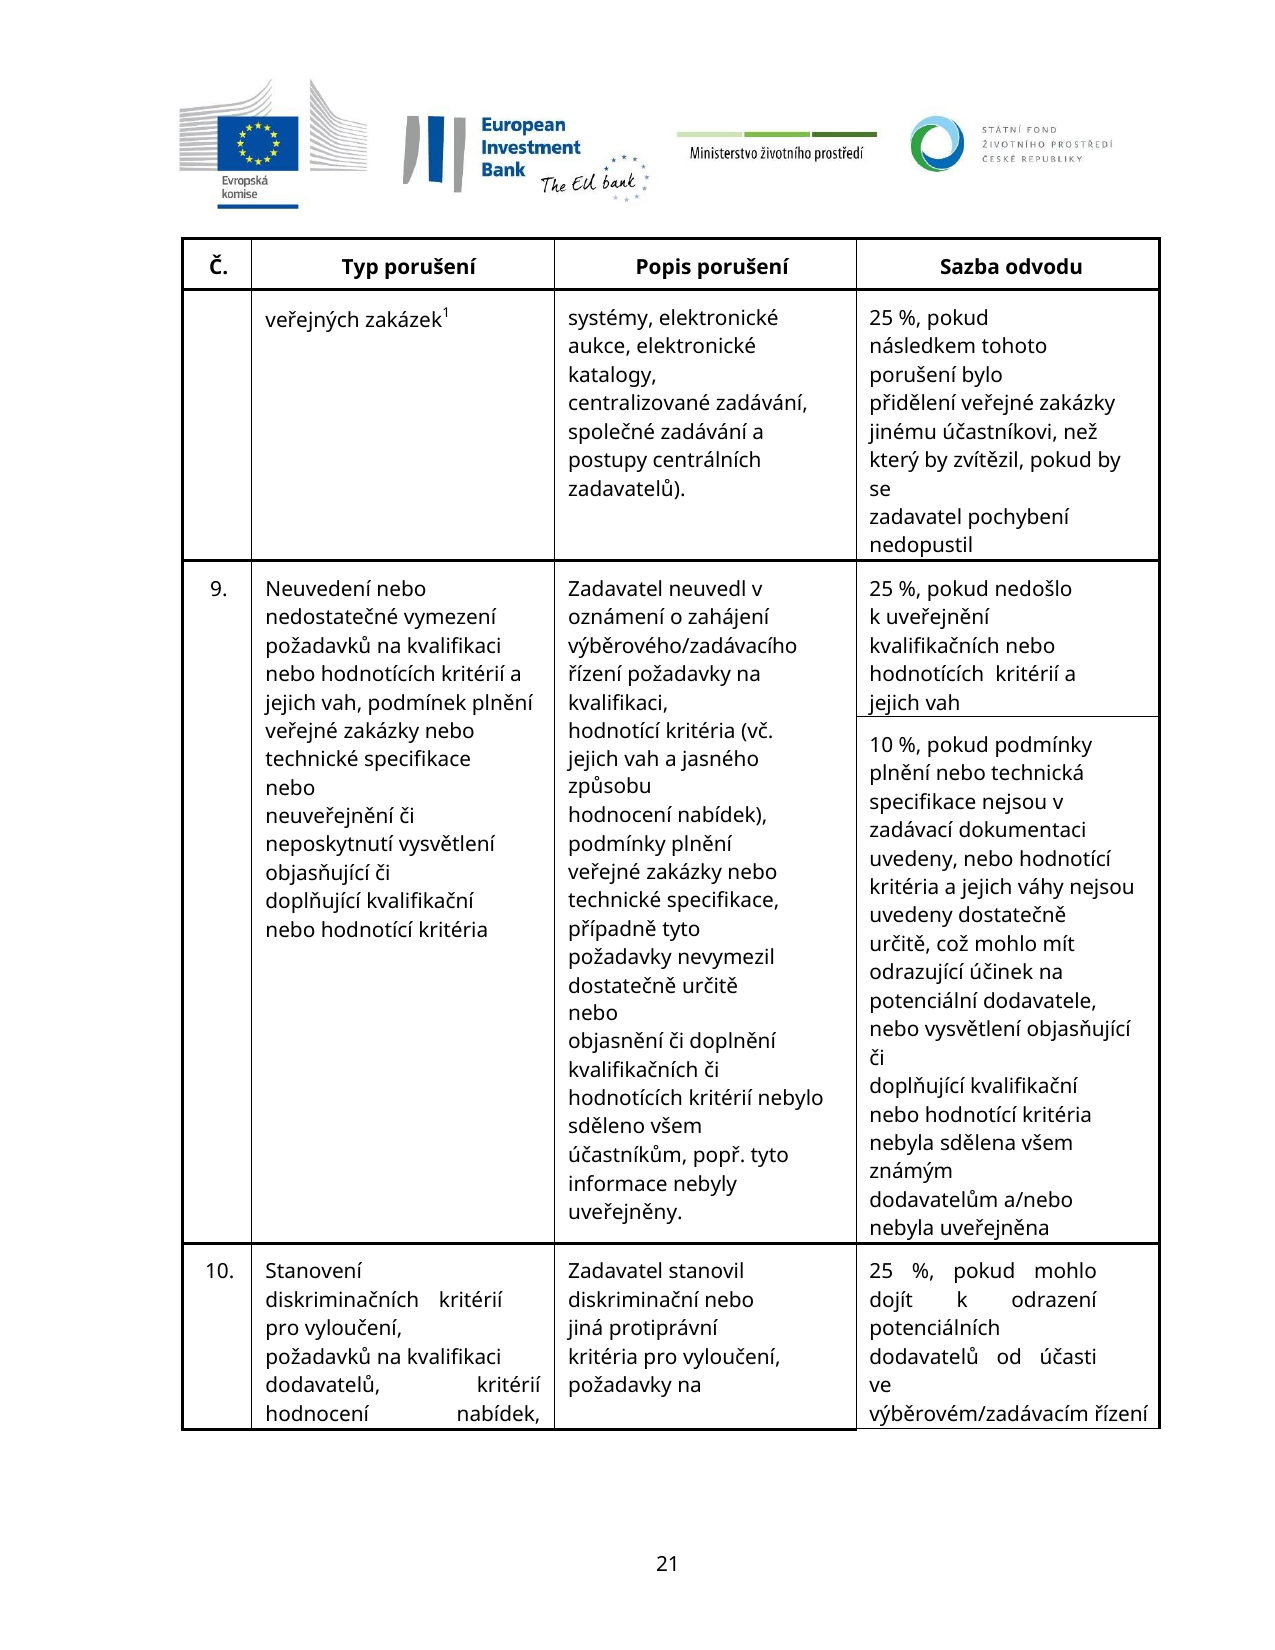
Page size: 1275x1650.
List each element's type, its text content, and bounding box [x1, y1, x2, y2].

table_cell 9. [184, 562, 251, 1242]
table_header Č. [184, 240, 251, 288]
table_cell 25 %, pokud mohlo dojít k odrazení potenciálních dodavatelů od účasti ve výběrovém/zadávacím řízení [857, 1245, 1158, 1427]
table_cell Neuvedení nebo nedostatečné vymezení požadavků na kvalifikaci nebo hodnotících kritérií a jejich vah, podmínek plnění veřejné zakázky nebo technické specifikace nebo neuveřejnění či neposkytnutí vysvětlení objasňující či doplňující kvalifikační nebo hodnotící kritéria [252, 562, 554, 1242]
table_header Sazba odvodu [857, 240, 1158, 288]
picture [177, 73, 1115, 213]
table_cell 25 %, pokud nedošlo k uveřejnění kvalifikačních nebo hodnotících kritérií a jejich vah [857, 562, 1158, 716]
table_cell [184, 291, 251, 559]
table_cell systémy, elektronické aukce, elektronické katalogy, centralizované zadávání, společné zadávání a postupy centrálních zadavatelů). [555, 291, 856, 559]
table_header Popis porušení [555, 240, 856, 288]
table_cell Zadavatel neuvedl v oznámení o zahájení výběrového/zadávacího řízení požadavky na kvalifikaci, hodnotící kritéria (vč. jejich vah a jasného způsobu hodnocení nabídek), podmínky plnění veřejné zakázky nebo technické specifikace, případně tyto požadavky nevymezil dostatečně určitě nebo objasnění či doplnění kvalifikačních či hodnotících kritérií nebylo sděleno všem účastníkům, popř. tyto informace nebyly uveřejněny. [555, 562, 856, 1242]
table_cell 10. [184, 1245, 251, 1427]
table_cell 25 %, pokud následkem tohoto porušení bylo přidělení veřejné zakázky jinému účastníkovi, než který by zvítězil, pokud by se zadavatel pochybení nedopustil [857, 291, 1158, 559]
table_header Typ porušení [252, 240, 554, 288]
table_cell veřejných zakázek1 [252, 291, 554, 559]
table_cell 10 %, pokud podmínky plnění nebo technická specifikace nejsou v zadávací dokumentaci uvedeny, nebo hodnotící kritéria a jejich váhy nejsou uvedeny dostatečně určitě, což mohlo mít odrazující účinek na potenciální dodavatele, nebo vysvětlení objasňující či doplňující kvalifikační nebo hodnotící kritéria nebyla sdělena všem známým dodavatelům a/nebo nebyla uveřejněna [857, 717, 1158, 1242]
